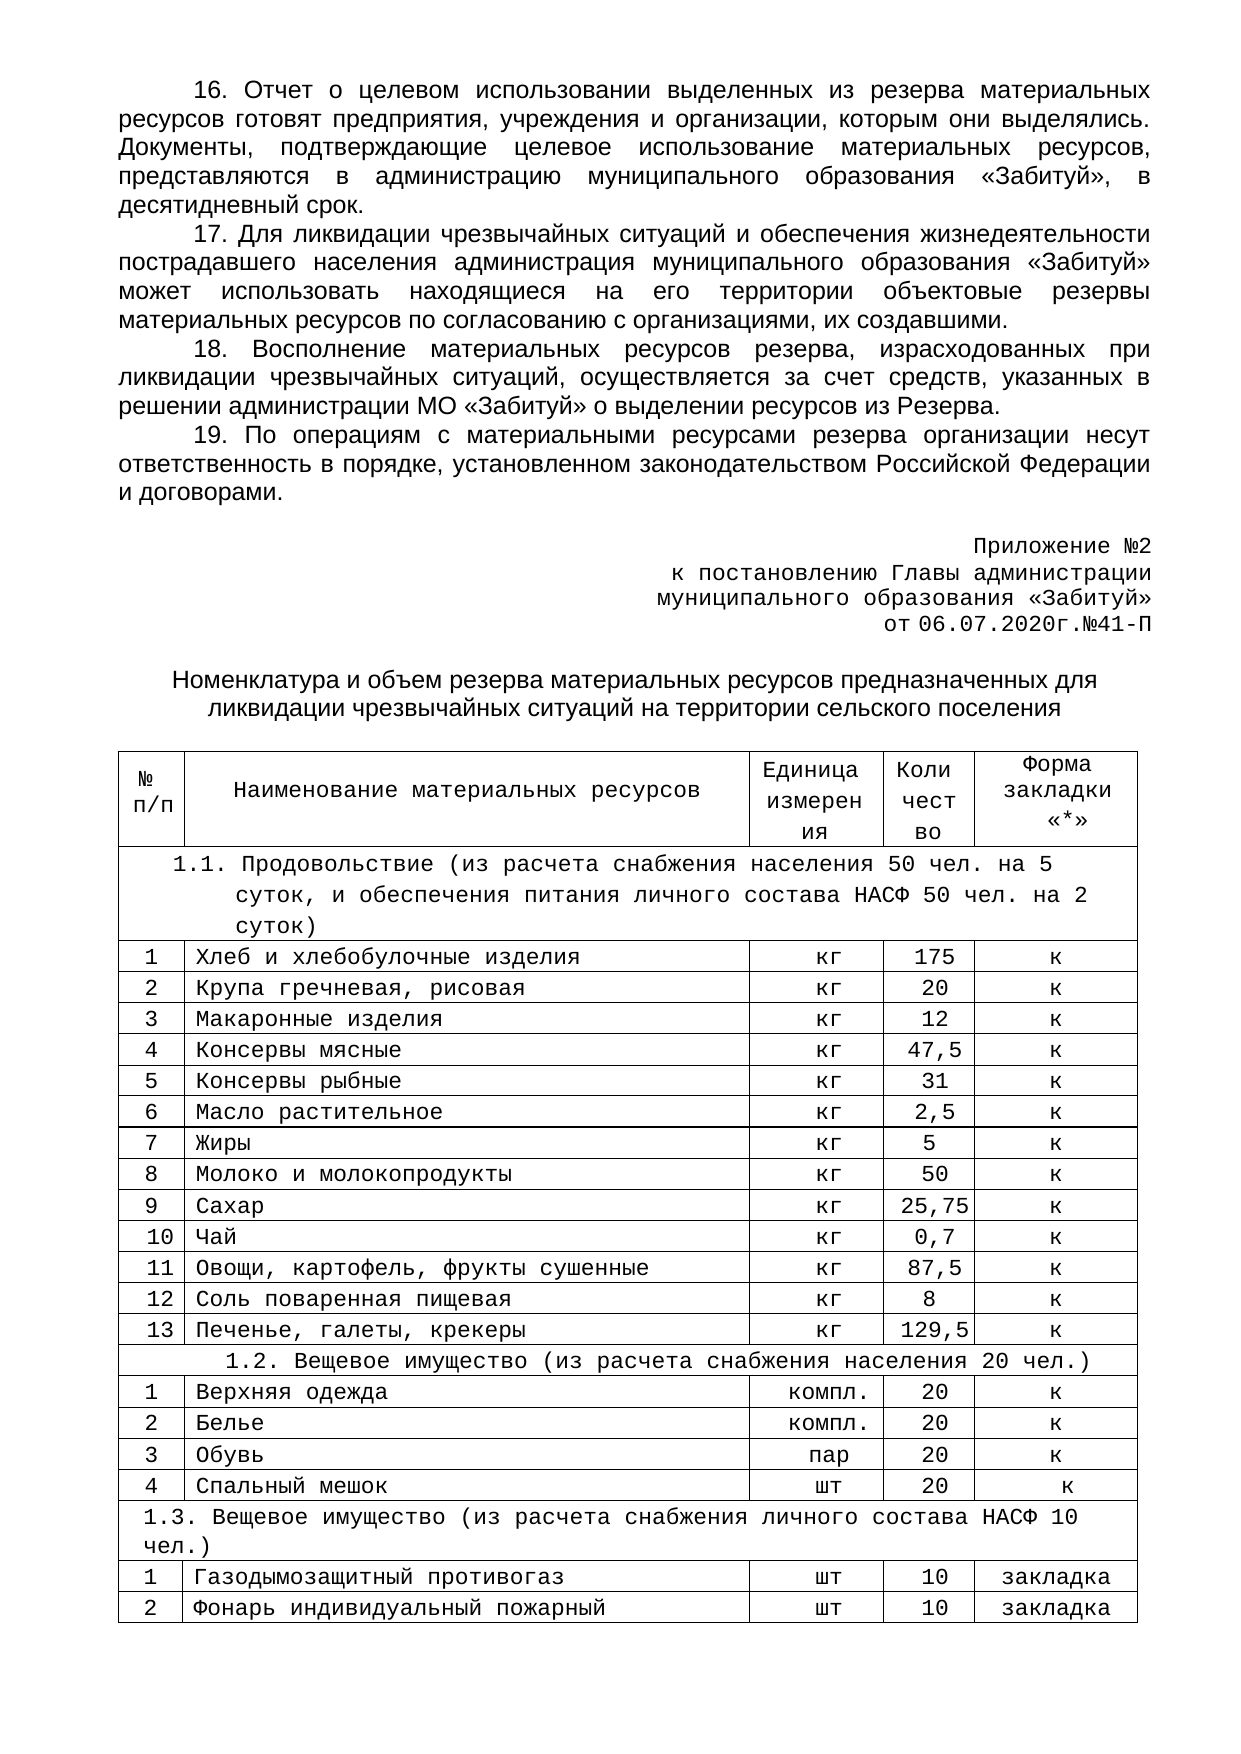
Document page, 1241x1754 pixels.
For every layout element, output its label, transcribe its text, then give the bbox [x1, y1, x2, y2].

table_header Форма закладки «*» [975, 752, 1137, 846]
table_header № п/п [119, 752, 184, 846]
table_cell кг [750, 1066, 883, 1095]
table_cell 2 [119, 1408, 184, 1438]
table_cell 1.2. Вещевое имущество (из расчета снабжения населения 20 чел.) [119, 1345, 1137, 1375]
table_cell 4 [119, 1034, 184, 1064]
table_cell 5 [119, 1066, 184, 1095]
table_cell Масло растительное [185, 1096, 749, 1126]
table_cell пар [750, 1439, 883, 1469]
table_cell компл. [750, 1408, 883, 1438]
table_cell 20 [884, 1439, 974, 1469]
text от 06.07.2020г.№41-П [118, 613, 1152, 639]
table_cell Молоко и молокопродукты [185, 1159, 749, 1189]
table_cell 10 [884, 1561, 974, 1591]
table_cell 1 [119, 1376, 184, 1407]
table_cell 5 [884, 1128, 974, 1158]
table_cell к [975, 941, 1137, 971]
table_cell Макаронные изделия [185, 1003, 749, 1033]
table_cell 11 [119, 1252, 184, 1282]
table_cell к [975, 1470, 1137, 1500]
table_cell 129,5 [884, 1314, 974, 1344]
table_cell Жиры [185, 1128, 749, 1158]
table_cell 1.3. Вещевое имущество (из расчета снабжения личного состава НАСФ 10 чел.) [119, 1501, 1137, 1560]
table_cell Консервы рыбные [185, 1066, 749, 1095]
table_cell 20 [884, 1470, 974, 1500]
table_cell шт [750, 1592, 883, 1622]
table_cell к [975, 1439, 1137, 1469]
table_cell кг [750, 941, 883, 971]
table_cell Овощи, картофель, фрукты сушенные [185, 1252, 749, 1282]
table_cell 20 [884, 1408, 974, 1438]
table_cell Чай [185, 1221, 749, 1251]
table_cell 10 [119, 1221, 184, 1251]
table_cell 20 [884, 972, 974, 1002]
table_cell кг [750, 1159, 883, 1189]
text 17. Для ликвидации чрезвычайных ситуаций и обеспечения жизнедеятельности пострадавшего населения администрация муниципального образования «Забитуй» может использовать находящиеся на его территории объектовые резервы материальных ресурсов по согласованию с организациями, их создавшими. [118, 219, 1152, 334]
table_cell к [975, 1128, 1137, 1158]
table_cell 3 [119, 1439, 184, 1469]
table_cell Печенье, галеты, крекеры [185, 1314, 749, 1344]
text 18. Восполнение материальных ресурсов резерва, израсходованных при ликвидации чрезвычайных ситуаций, осуществляется за счет средств, указанных в решении администрации МО «Забитуй» о выделении ресурсов из Резерва. [118, 334, 1152, 420]
table_header Наименование материальных ресурсов [185, 752, 749, 846]
table_cell кг [750, 1252, 883, 1282]
table_cell Крупа гречневая, рисовая [185, 972, 749, 1002]
table_cell Белье [185, 1408, 749, 1438]
table_cell Спальный мешок [185, 1470, 749, 1500]
table_header Коли чест во [884, 752, 974, 846]
table_cell кг [750, 972, 883, 1002]
table_cell 4 [119, 1470, 184, 1500]
table_cell закладка [975, 1592, 1137, 1622]
table_cell к [975, 1034, 1137, 1064]
table_cell закладка [975, 1561, 1137, 1591]
table_cell к [975, 1283, 1137, 1313]
text 19. По операциям с материальными ресурсами резерва организации несут ответственность в порядке, установленном законодательством Российской Федерации и договорами. [118, 420, 1152, 506]
table_cell 0,7 [884, 1221, 974, 1251]
table_cell 10 [884, 1592, 974, 1622]
table_cell к [975, 1221, 1137, 1251]
table_cell 8 [884, 1283, 974, 1313]
table_cell 1 [119, 1561, 182, 1591]
table_cell Соль поваренная пищевая [185, 1283, 749, 1313]
table_cell к [975, 1096, 1137, 1126]
table_cell к [975, 1190, 1137, 1220]
table_cell кг [750, 1128, 883, 1158]
table_cell Газодымозащитный противогаз [183, 1561, 749, 1591]
table_cell 8 [119, 1159, 184, 1189]
table_cell 1.1. Продовольствие (из расчета снабжения населения 50 чел. на 5 суток, и обеспечения питания личного состава НАСФ 50 чел. на 2 суток) [119, 847, 1137, 940]
table_cell к [975, 1252, 1137, 1282]
table_cell к [975, 1408, 1137, 1438]
text к постановлению Главы администрации [118, 561, 1152, 587]
table_header Единица измерен ия [750, 752, 883, 846]
table_cell 175 [884, 941, 974, 971]
table_cell к [975, 1376, 1137, 1407]
text муниципального образования «Забитуй» [118, 587, 1152, 613]
table_cell шт [750, 1561, 883, 1591]
table_cell 6 [119, 1096, 184, 1126]
table_cell к [975, 972, 1137, 1002]
table_cell Фонарь индивидуальный пожарный [183, 1592, 749, 1622]
table_cell 50 [884, 1159, 974, 1189]
table_cell Сахар [185, 1190, 749, 1220]
table_cell кг [750, 1221, 883, 1251]
table_cell шт [750, 1470, 883, 1500]
table_cell к [975, 1003, 1137, 1033]
table_cell 47,5 [884, 1034, 974, 1064]
table_cell Консервы мясные [185, 1034, 749, 1064]
table_cell кг [750, 1190, 883, 1220]
table_cell Верхняя одежда [185, 1376, 749, 1407]
table_cell 87,5 [884, 1252, 974, 1282]
table_cell к [975, 1066, 1137, 1095]
table_cell 2 [119, 972, 184, 1002]
text 16. Отчет о целевом использовании выделенных из резерва материальных ресурсов готовят предприятия, учреждения и организации, которым они выделялись. Документы, подтверждающие целевое использование материальных ресурсов, представляются в администрацию муниципального образования «Забитуй», в десятидневный срок. [118, 75, 1152, 219]
table_cell кг [750, 1003, 883, 1033]
table_cell 2 [119, 1592, 182, 1622]
table_cell 20 [884, 1376, 974, 1407]
table_cell 13 [119, 1314, 184, 1344]
table_cell кг [750, 1314, 883, 1344]
table_cell кг [750, 1096, 883, 1126]
table_cell 12 [884, 1003, 974, 1033]
table_cell к [975, 1159, 1137, 1189]
table_cell кг [750, 1283, 883, 1313]
table_cell кг [750, 1034, 883, 1064]
table_cell к [975, 1314, 1137, 1344]
table_cell 1 [119, 941, 184, 971]
text Номенклатура и объем резерва материальных ресурсов предназначенных для ликвидации чрезвычайных ситуаций на территории сельского поселения [118, 664, 1152, 722]
table_cell 31 [884, 1066, 974, 1095]
table_cell 12 [119, 1283, 184, 1313]
table_cell 25,75 [884, 1190, 974, 1220]
table_cell Обувь [185, 1439, 749, 1469]
table_cell 2,5 [884, 1096, 974, 1126]
table_cell Хлеб и хлебобулочные изделия [185, 941, 749, 971]
table_cell 3 [119, 1003, 184, 1033]
table_cell 7 [119, 1128, 184, 1158]
table_cell 9 [119, 1190, 184, 1220]
text Приложение №2 [118, 535, 1152, 561]
table_cell компл. [750, 1376, 883, 1407]
